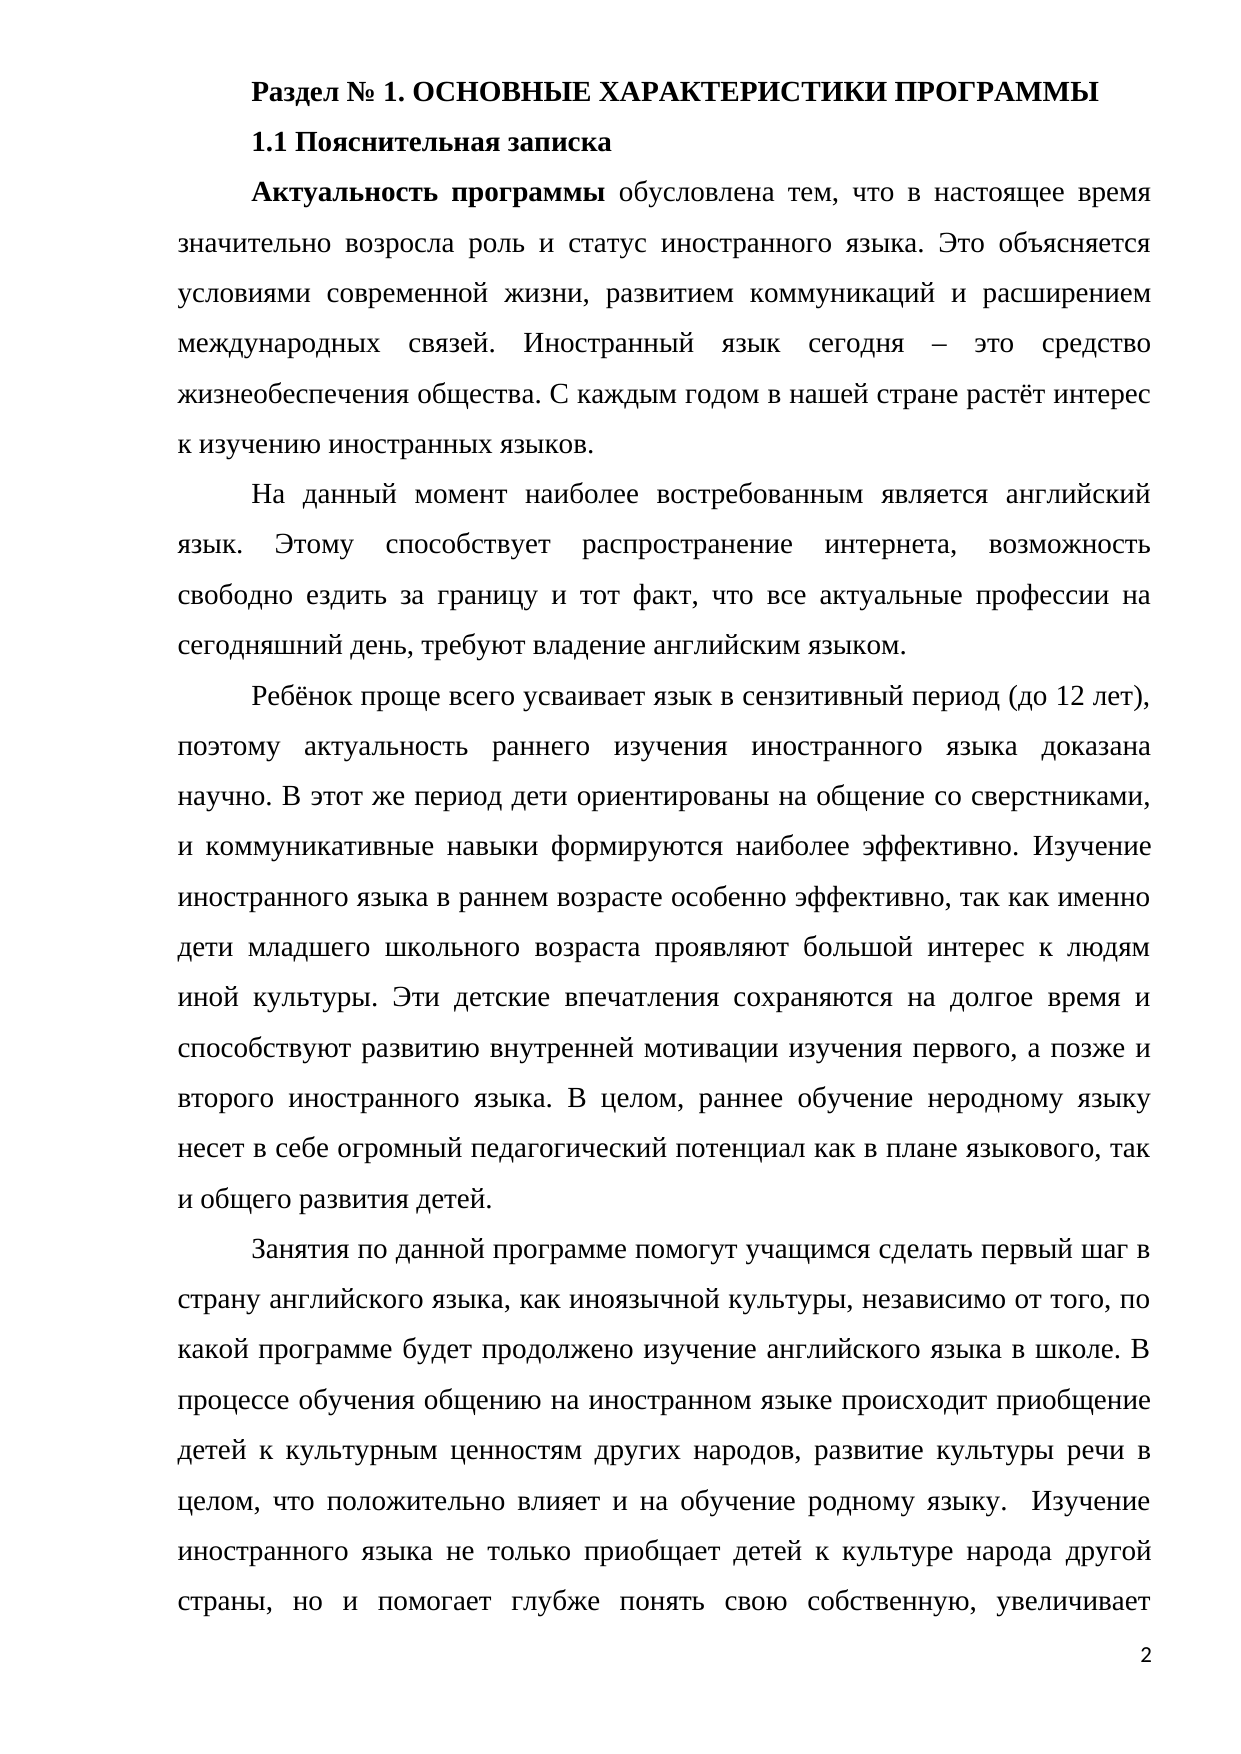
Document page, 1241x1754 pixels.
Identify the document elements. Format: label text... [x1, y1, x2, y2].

text Актуальность программы обусловлена тем, что в настоящее время значительно возросла роль и статус иностранного языка. Это объясняется условиями современной жизни, развитием коммуникаций и расширением международных связей. Иностранный язык сегодня – это средство жизнеобеспечения общества. С каждым годом в нашей стране растёт интерес к изучению иностранных языков. [177, 174, 1152, 459]
text На данный момент наиболее востребованным является английский язык. Этому способствует распространение интернета, возможность свободно ездить за границу и тот факт, что все актуальные профессии на сегодняшний день, требуют владение английским языком. [177, 476, 1152, 661]
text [177, 1231, 1152, 1617]
text Раздел № 1. ОСНОВНЫЕ ХАРАКТЕРИСТИКИ ПРОГРАММЫ [177, 74, 1152, 107]
text Ребёнок проще всего усваивает язык в сензитивный период (до 12 лет), поэтому актуальность раннего изучения иностранного языка доказана научно. В этот же период дети ориентированы на общение со сверстниками, и коммуникативные навыки формируются наиболее эффективно. Изучение иностранного языка в раннем возрасте особенно эффективно, так как именно дети младшего школьного возраста проявляют большой интерес к людям иной культуры. Эти детские впечатления сохраняются на долгое время и способствуют развитию внутренней мотивации изучения первого, а позже и второго иностранного языка. В целом, раннее обучение неродному языку несет в себе огромный педагогический потенциал как в плане языкового, так и общего развития детей. [177, 678, 1152, 1214]
text 1.1 Пояснительная записка [177, 124, 1152, 158]
